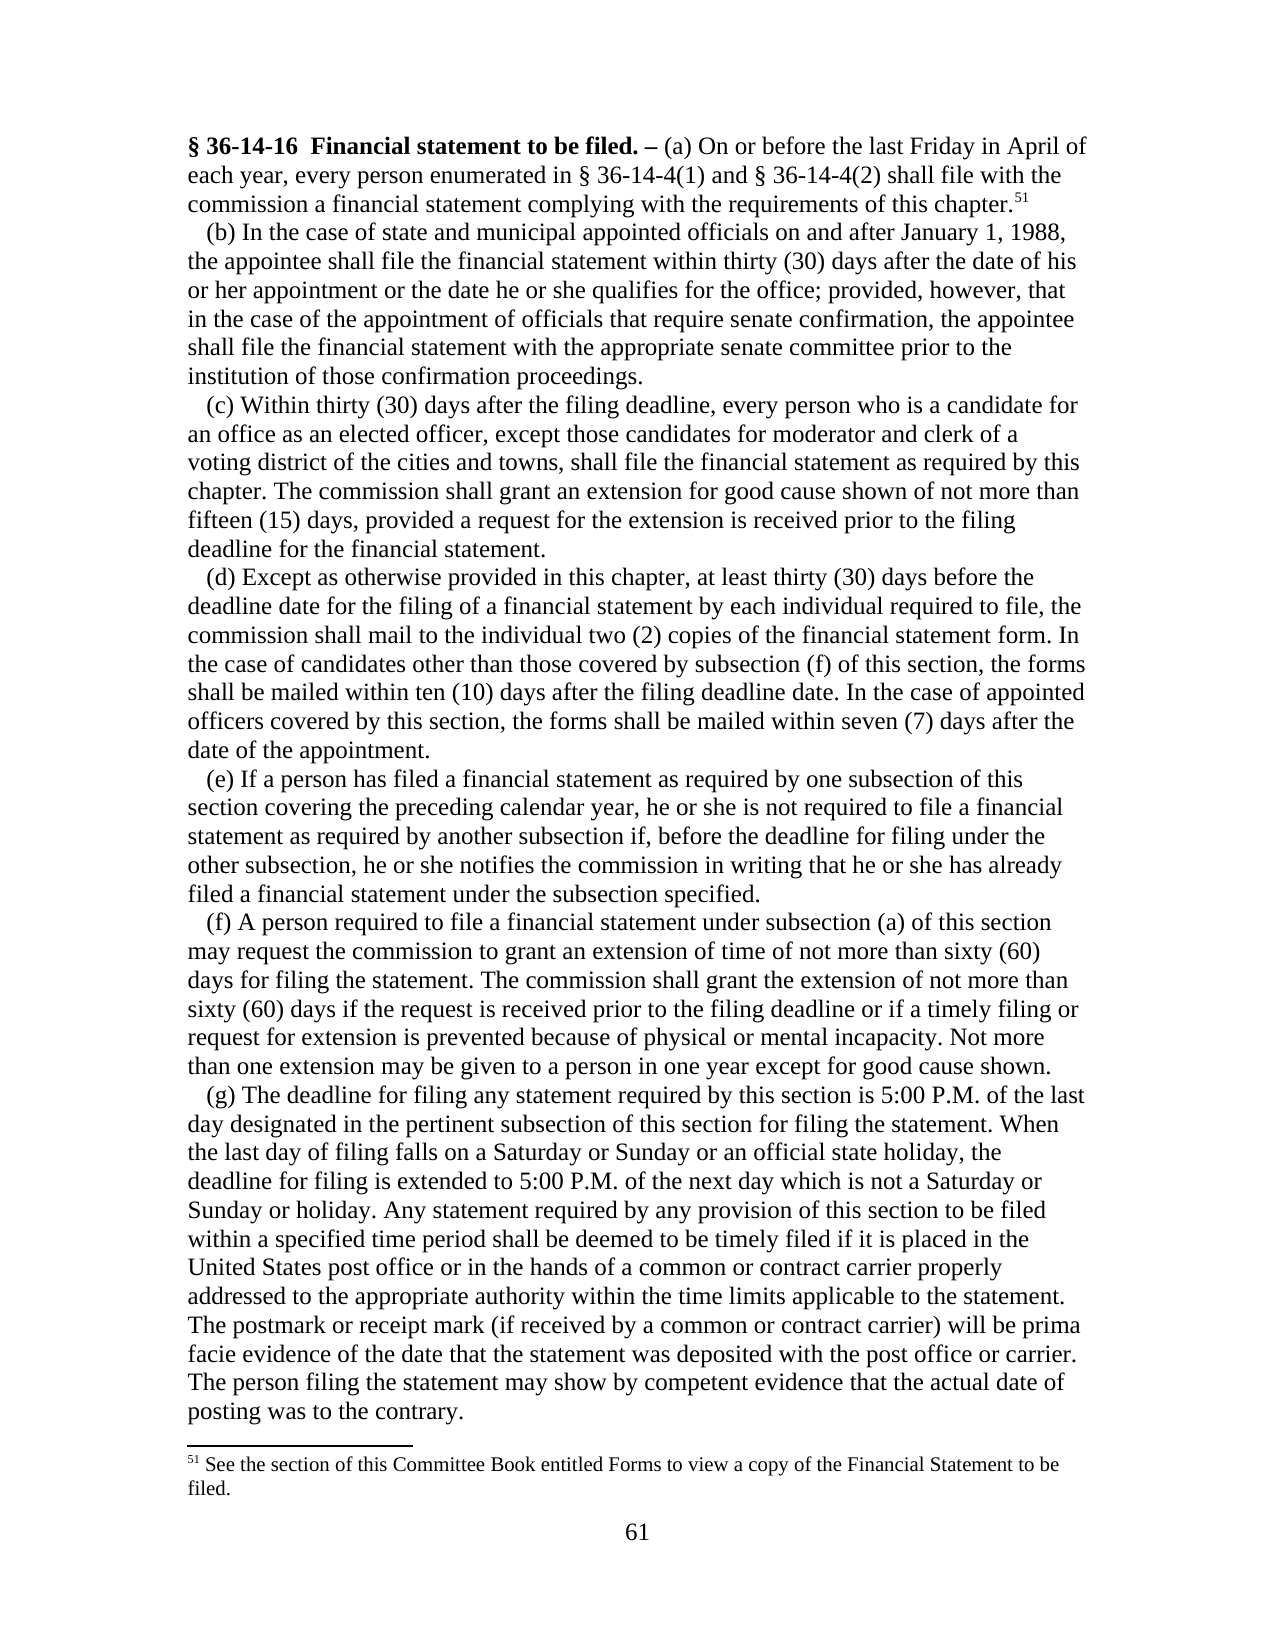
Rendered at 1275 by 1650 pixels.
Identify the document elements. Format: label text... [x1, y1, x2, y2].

text (g) The deadline for filing any statement required by this section is of the last day designated in the pertinent subsection of this section for filing the statement. When the last day of filing falls on a Saturday or Sunday or an official state holiday, the deadline for filing is extended to of the next day which is not a Saturday or Sunday or holiday. Any statement required by any provision of this section to be filed within a specified time period shall be deemed to be timely filed if it is placed in the post office or in the hands of a common or contract carrier properly addressed to the appropriate authority within the time limits applicable to the statement. The postmark or receipt mark (if received by a common or contract carrier) will be prima facie evidence of the date that the statement was deposited with the post office or carrier. The person filing the statement may show by competent evidence that the actual date of posting was to the contrary. [187, 1080, 1087, 1425]
text (d) Except as otherwise provided in this chapter, at least thirty (30) days before the deadline date for the filing of a financial statement by each individual required to file, the commission shall mail to the individual two (2) copies of the financial statement form. In the case of candidates other than those covered by subsection (f) of this section, the forms shall be mailed within ten (10) days after the filing deadline date. In the case of appointed officers covered by this section, the forms shall be mailed within seven (7) days after the date of the appointment. [187, 562, 1087, 764]
text (b) In the case of state and municipal appointed officials on and after January 1, 1988, the appointee shall file the financial statement within thirty (30) days after the date of his or her appointment or the date he or she qualifies for the office; provided, however, that in the case of the appointment of officials that require senate confirmation, the appointee shall file the financial statement with the appropriate senate committee prior to the institution of those confirmation proceedings. [187, 217, 1087, 390]
text (c) Within thirty (30) days after the filing deadline, every person who is a candidate for an office as an elected officer, except those candidates for moderator and clerk of a voting district of the cities and towns, shall file the financial statement as required by this chapter. The commission shall grant an extension for good cause shown of not more than fifteen (15) days, provided a request for the extension is received prior to the filing deadline for the financial statement. [187, 390, 1087, 562]
text (f) A person required to file a financial statement under subsection (a) of this section may request the commission to grant an extension of time of not more than sixty (60) days for filing the statement. The commission shall grant the extension of not more than sixty (60) days if the request is received prior to the filing deadline or if a timely filing or request for extension is prevented because of physical or mental incapacity. Not more than one extension may be given to a person in one year except for good cause shown. [187, 907, 1087, 1080]
text (e) If a person has filed a financial statement as required by one subsection of this section covering the preceding calendar year, he or she is not required to file a financial statement as required by another subsection if, before the deadline for filing under the other subsection, he or she notifies the commission in writing that he or she has already filed a financial statement under the subsection specified. [187, 764, 1087, 907]
text § 36-14-16 Financial statement to be filed. – (a) On or before the last Friday in April of each year, every person enumerated in § 36-14-4(1) and § 36-14-4(2) shall file with the commission a financial statement complying with the requirements of this chapter. [187, 131, 1087, 217]
